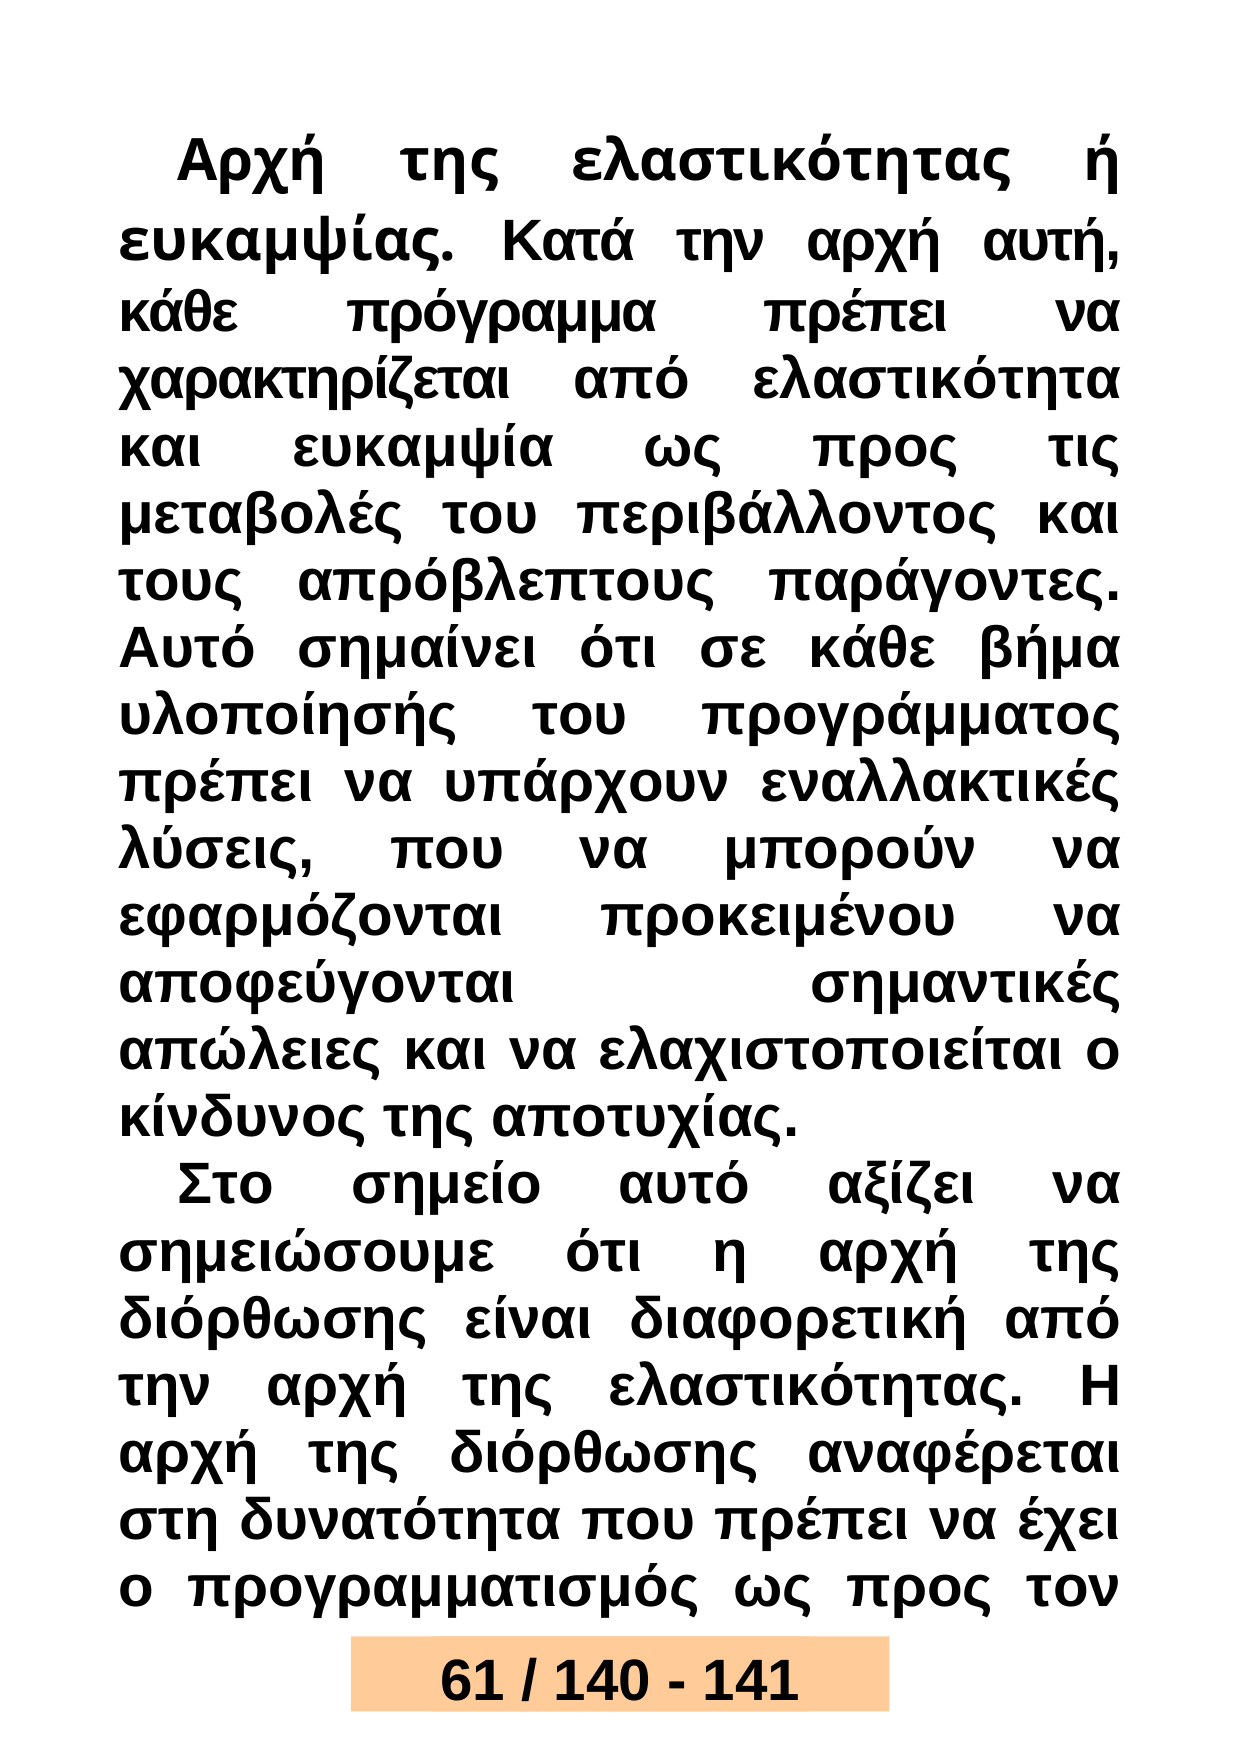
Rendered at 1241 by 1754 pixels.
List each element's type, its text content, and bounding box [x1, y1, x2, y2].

text Αρχή της ελαστικότητας ή ευκαμψίας. Κατά την αρχή αυτή, κάθε πρόγραμμα πρέπει να χαρακτηρίζεται από ελαστικότητα και ευκαμψία ως προς τις μεταβολές του περιβάλλοντος και τους απρόβλεπτους παράγοντες. Αυτό σημαίνει ότι σε κάθε βήμα υλοποίησής του προγράμματος πρέπει να υπάρχουν εναλλακτικές λύσεις, που να μπορούν να εφαρμόζονται προκειμένου να αποφεύγονται σημαντικές απώλειες και να ελαχιστοποιείται ο κίνδυνος της αποτυχίας. [118, 118, 1122, 1149]
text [118, 1149, 1122, 1619]
